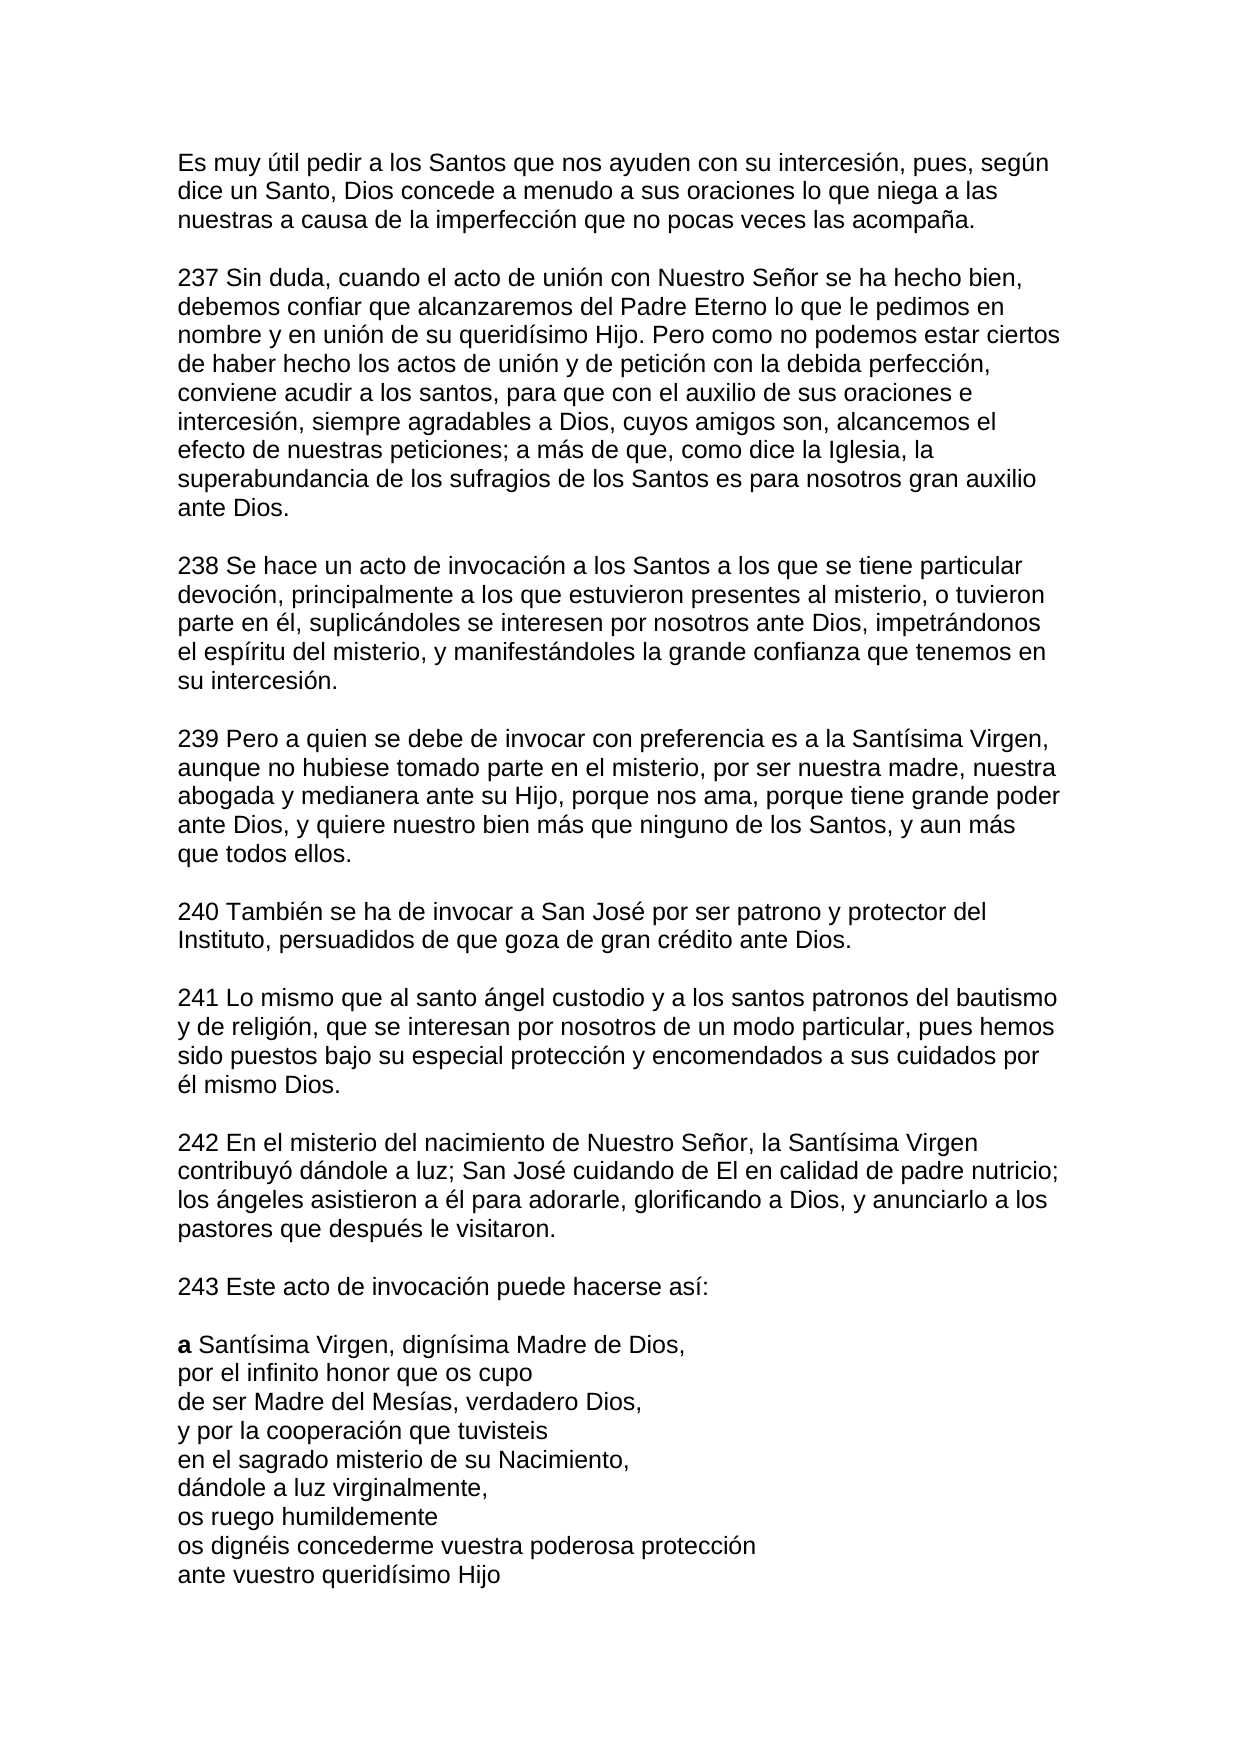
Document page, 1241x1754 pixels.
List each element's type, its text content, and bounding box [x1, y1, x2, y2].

text 241 Lo mismo que al santo ángel custodio y a los santos patronos del bautismo y de religión, que se interesan por nosotros de un modo particular, pues hemos sido puestos bajo su especial protección y encomendados a sus cuidados por él mismo Dios. [177, 983, 1063, 1098]
text 237 Sin duda, cuando el acto de unión con Nuestro Señor se ha hecho bien, debemos confiar que alcanzaremos del Padre Eterno lo que le pedimos en nombre y en unión de su queridísimo Hijo. Pero como no podemos estar ciertos de haber hecho los actos de unión y de petición con la debida perfección, conviene acudir a los santos, para que con el auxilio de sus oraciones e intercesión, siempre agradables a Dios, cuyos amigos son, alcancemos el efecto de nuestras peticiones; a más de que, como dice la Iglesia, la superabundancia de los sufragios de los Santos es para nosotros gran auxilio ante Dios. [177, 263, 1063, 522]
text 238 Se hace un acto de invocación a los Santos a los que se tiene particular devoción, principalmente a los que estuvieron presentes al misterio, o tuvieron parte en él, suplicándoles se interesen por nosotros ante Dios, impetrándonos el espíritu del misterio, y manifestándoles la grande confianza que tenemos en su intercesión. [177, 551, 1063, 695]
text 243 Este acto de invocación puede hacerse así: [177, 1272, 1063, 1301]
text Es muy útil pedir a los Santos que nos ayuden con su intercesión, pues, según dice un Santo, Dios concede a menudo a sus oraciones lo que niega a las nuestras a causa de la imperfección que no pocas veces las acompaña. [177, 148, 1063, 234]
text 239 Pero a quien se debe de invocar con preferencia es a la Santísima Virgen, aunque no hubiese tomado parte en el misterio, por ser nuestra madre, nuestra abogada y medianera ante su Hijo, porque nos ama, porque tiene grande poder ante Dios, y quiere nuestro bien más que ninguno de los Santos, y aun más que todos ellos. [177, 724, 1063, 868]
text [177, 1330, 1063, 1588]
text 242 En el misterio del nacimiento de Nuestro Señor, la Santísima Virgen contribuyó dándole a luz; San José cuidando de El en calidad de padre nutricio; los ángeles asistieron a él para adorarle, glorificando a Dios, y anunciarlo a los pastores que después le visitaron. [177, 1128, 1063, 1243]
text 240 También se ha de invocar a San José por ser patrono y protector del Instituto, persuadidos de que goza de gran crédito ante Dios. [177, 897, 1063, 954]
